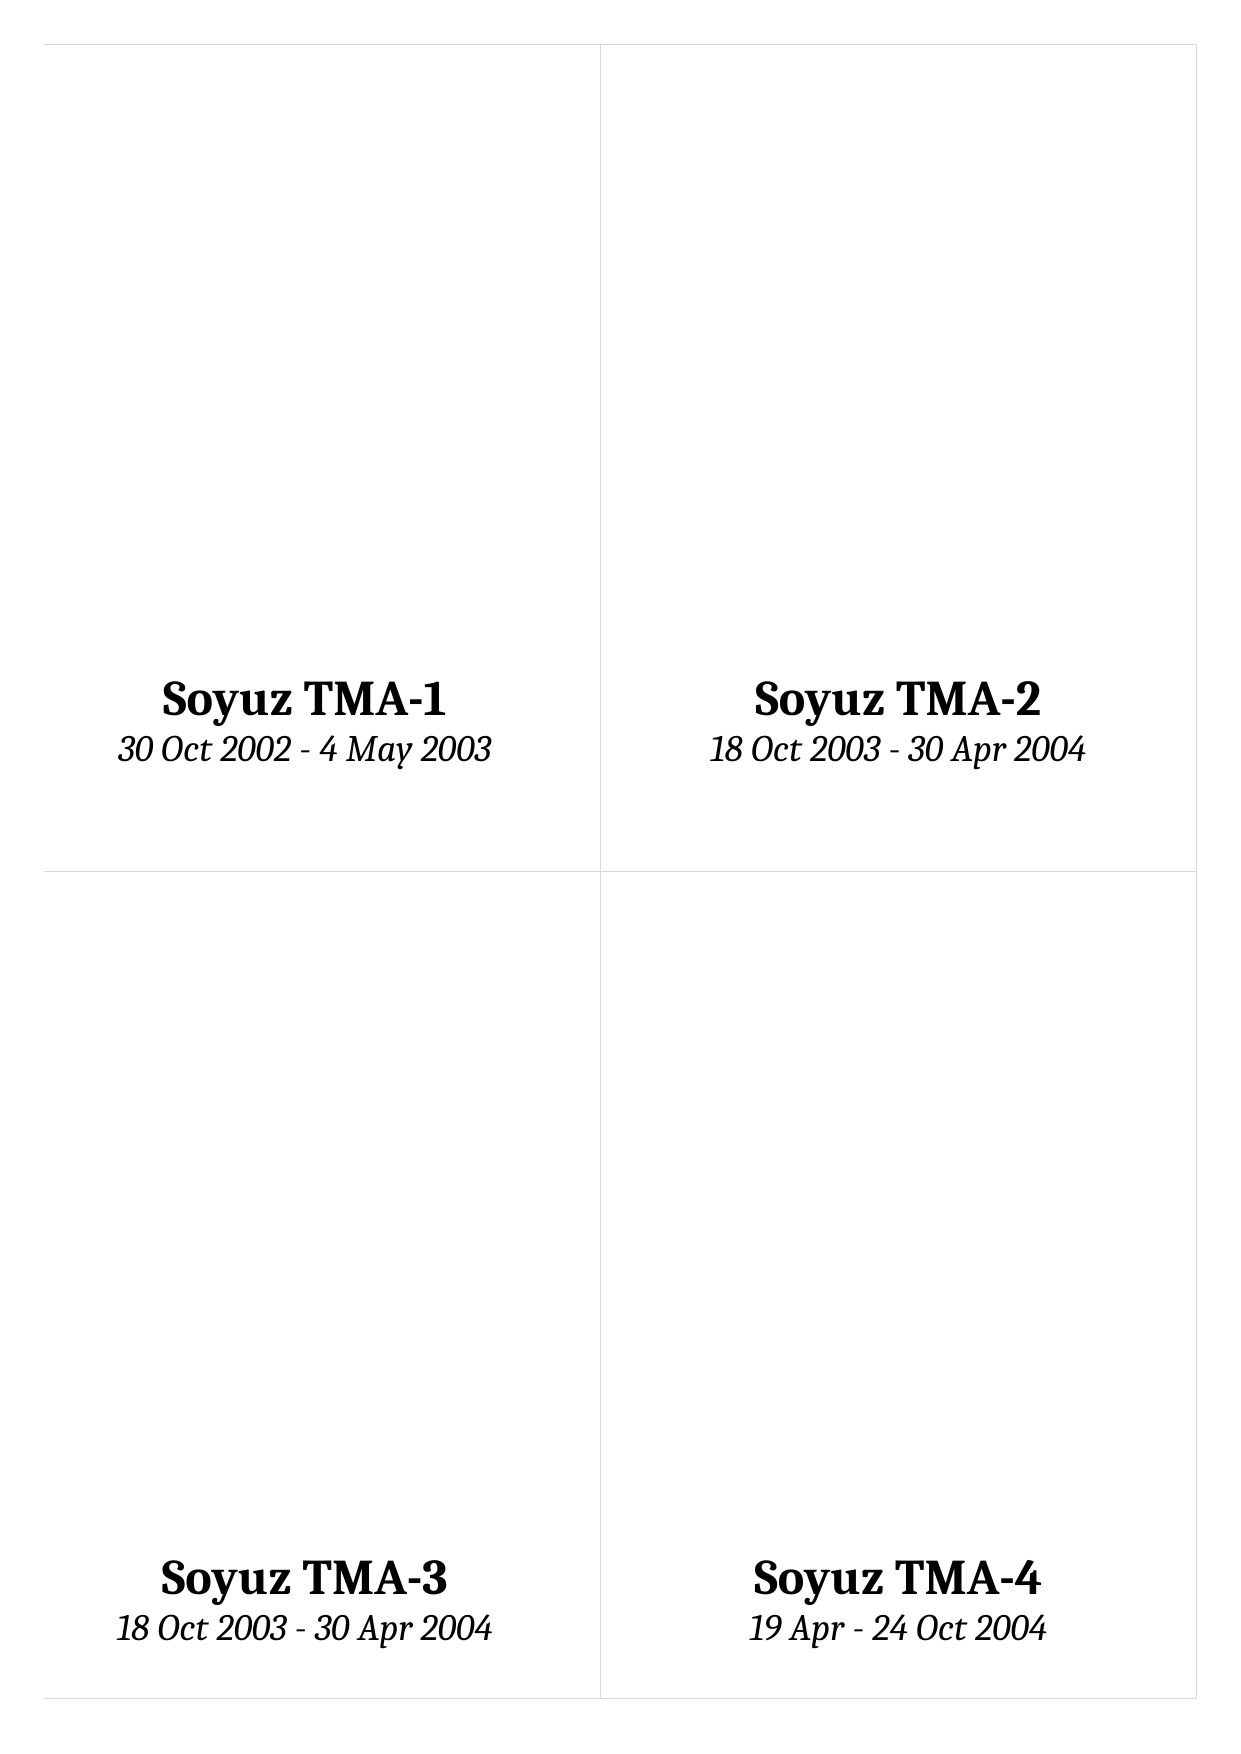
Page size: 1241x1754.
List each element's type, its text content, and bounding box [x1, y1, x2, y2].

table_cell Soyuz TMA-4 19 Apr - 24 Oct 2004 [601, 872, 1196, 1698]
table_cell Soyuz TMA-2 18 Oct 2003 - 30 Apr 2004 [601, 45, 1196, 871]
table_cell Soyuz TMA-1 30 Oct 2002 - 4 May 2003 [44, 45, 600, 871]
table_cell Soyuz TMA-3 18 Oct 2003 - 30 Apr 2004 [44, 872, 600, 1698]
